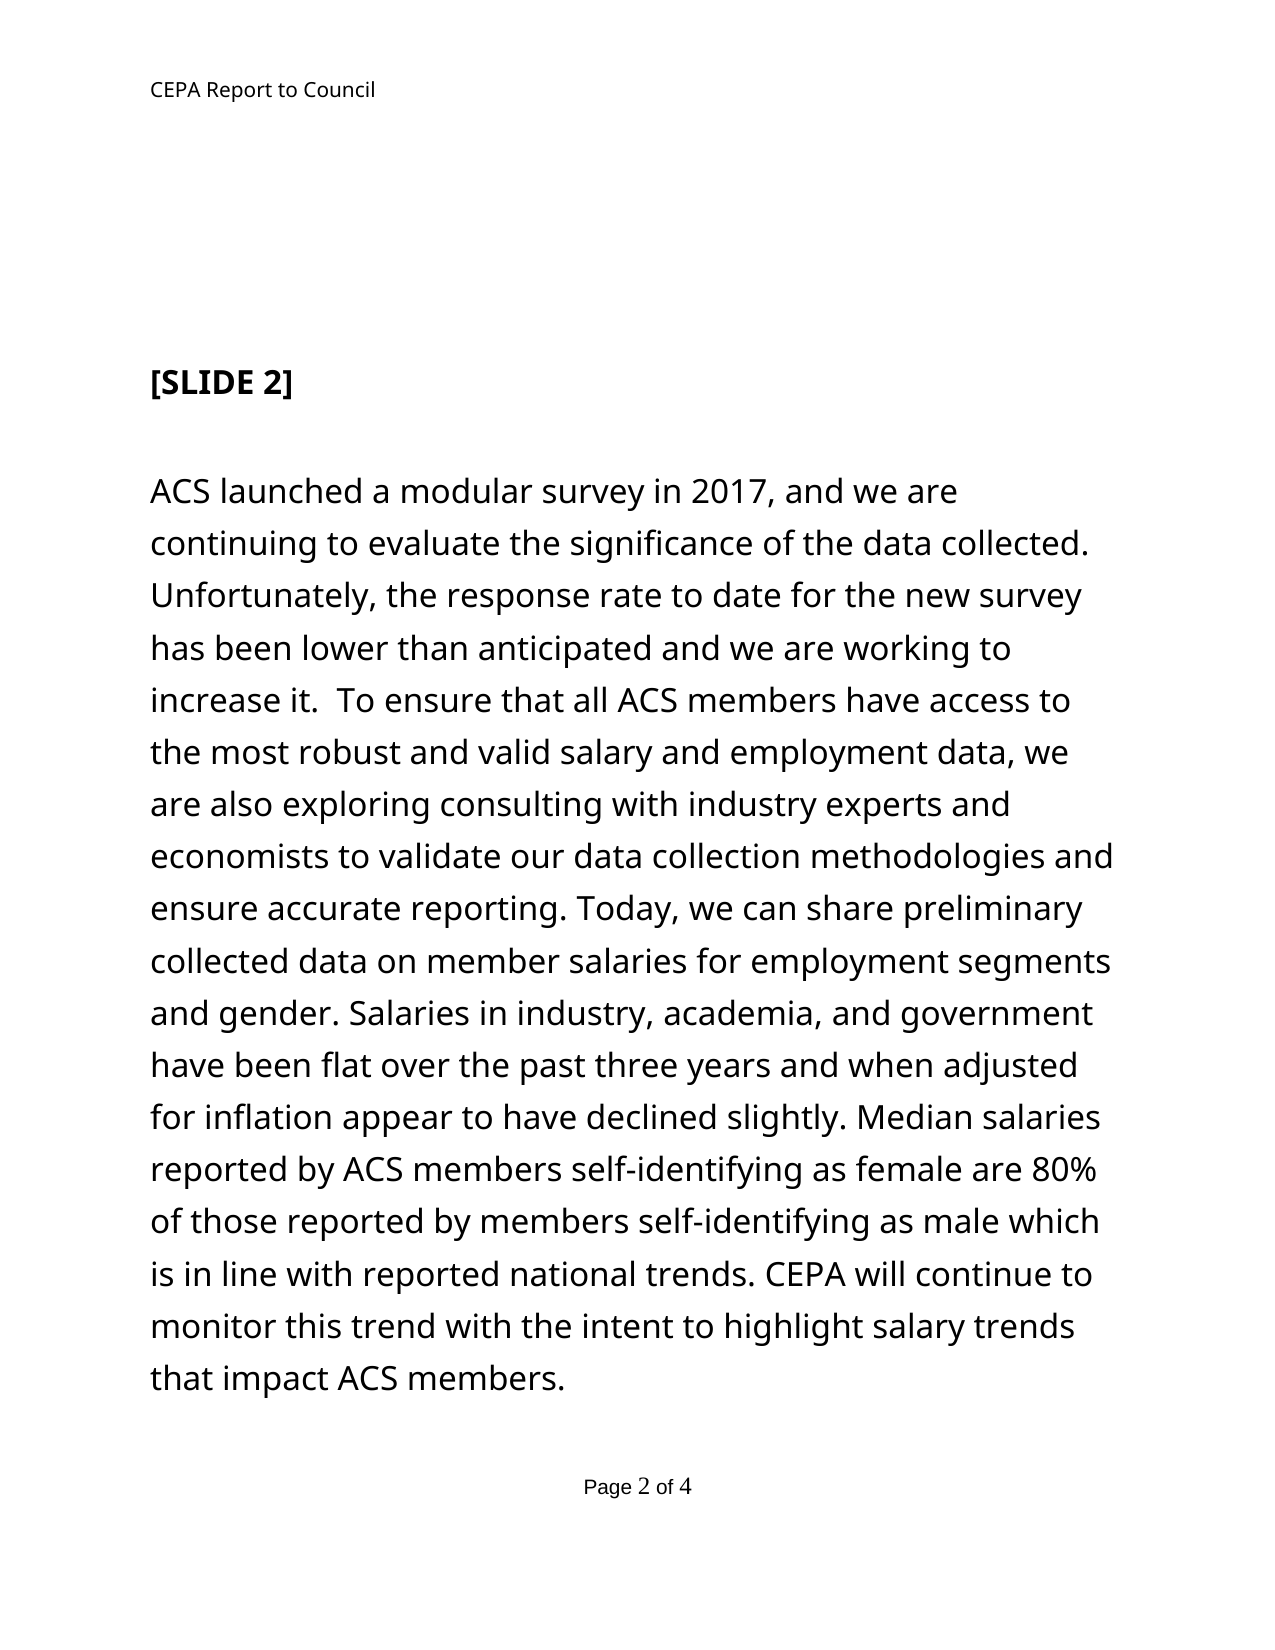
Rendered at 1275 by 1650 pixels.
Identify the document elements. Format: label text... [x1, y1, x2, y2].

text [SLIDE 2] [150, 359, 1125, 404]
text ACS launched a modular survey in 2017, and we are continuing to evaluate the significance of the data collected. Unfortunately, the response rate to date for the new survey has been lower than anticipated and we are working to increase it. To ensure that all ACS members have access to the most robust and valid salary and employment data, we are also exploring consulting with industry experts and economists to validate our data collection methodologies and ensure accurate reporting. Today, we can share preliminary collected data on member salaries for employment segments and gender. Salaries in industry, academia, and government have been flat over the past three years and when adjusted for inflation appear to have declined slightly. Median salaries reported by ACS members self-identifying as female are 80% of those reported by members self-identifying as male which is in line with reported national trends. CEPA will continue to monitor this trend with the intent to highlight salary trends that impact ACS members. [150, 468, 1125, 1400]
